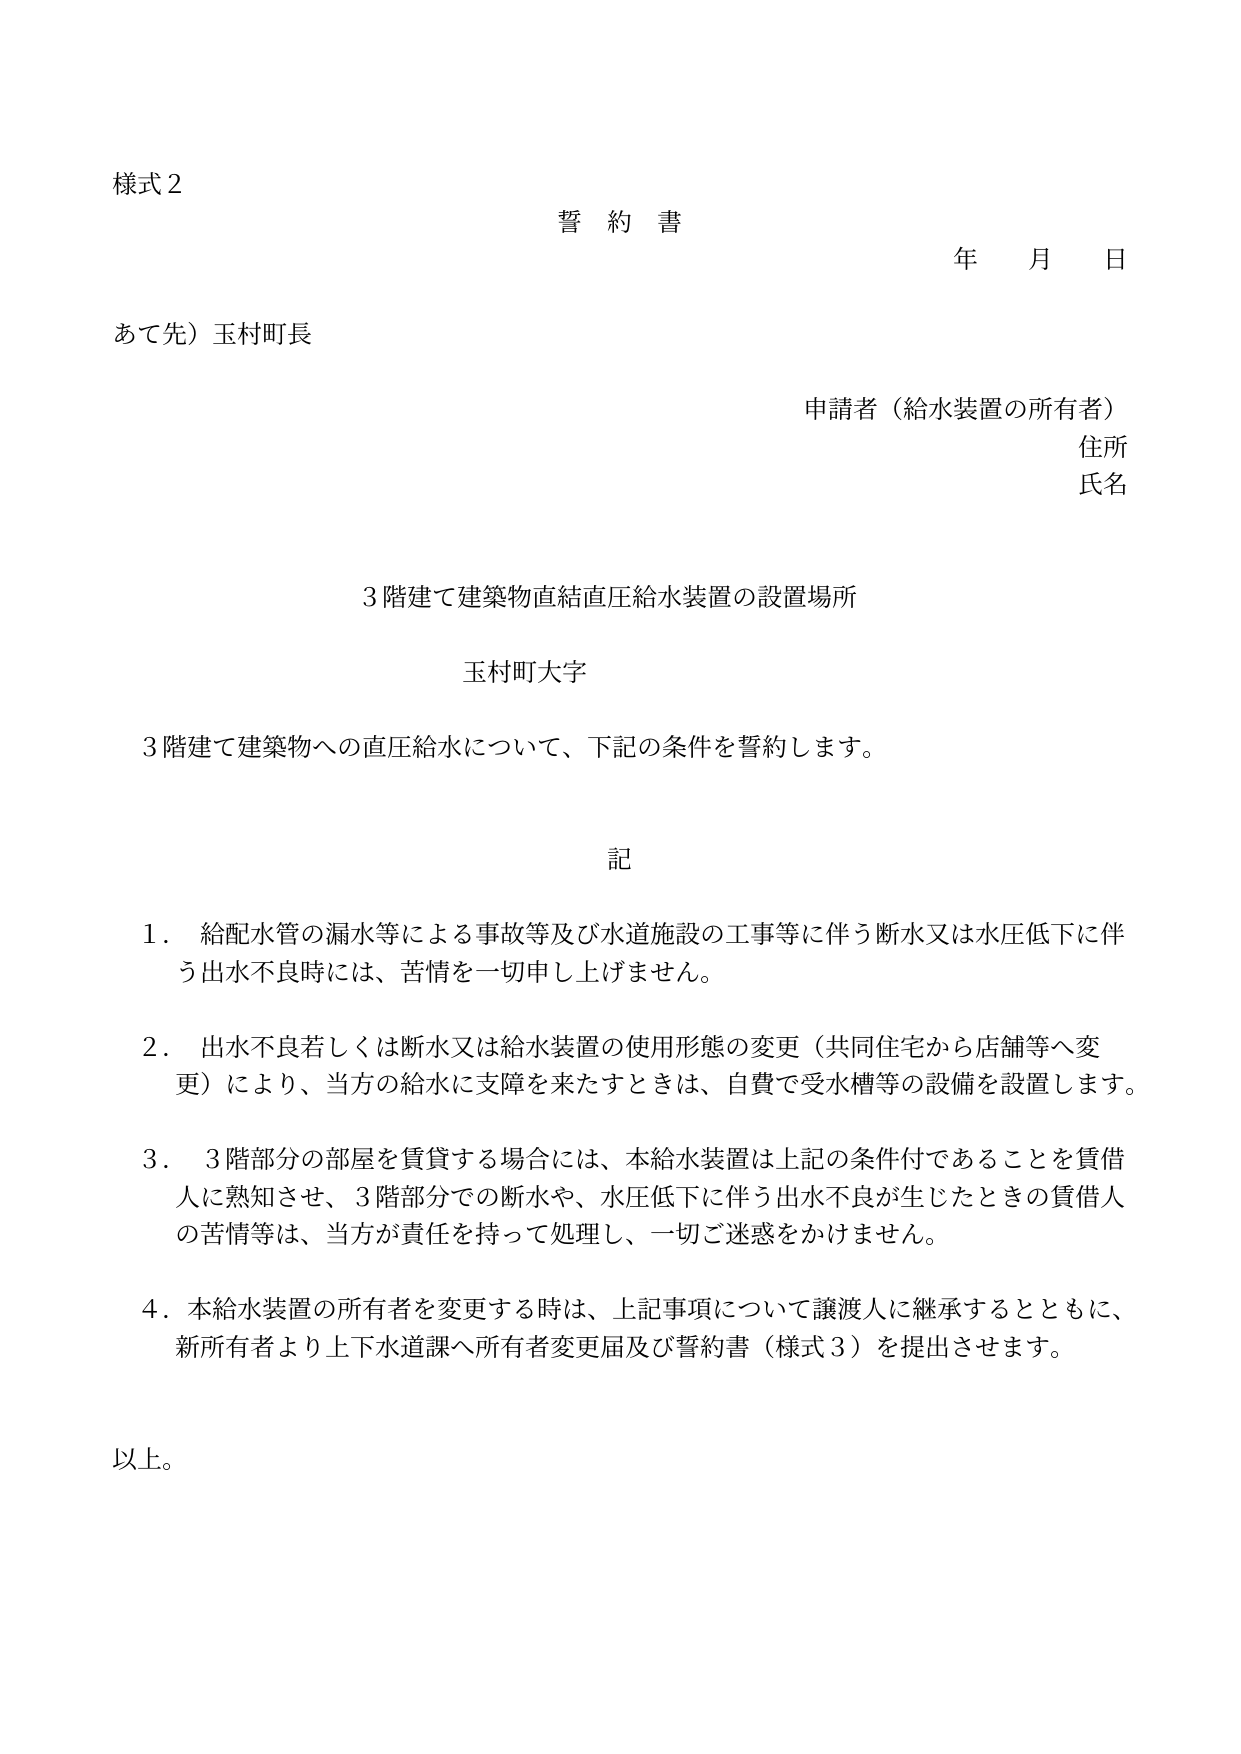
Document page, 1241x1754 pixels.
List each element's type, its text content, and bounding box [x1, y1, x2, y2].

text 記 [112, 839, 1128, 877]
list 給配水管の漏水等による事故等及び水道施設の工事等に伴う断水又は水圧低下に伴う出水不良時には、苦情を一切申し上げません。 [137, 914, 1128, 989]
text 年 月 日 [112, 239, 1128, 277]
text 氏名 [112, 464, 1128, 502]
text ４．本給水装置の所有者を変更する時は、上記事項について譲渡人に継承するとともに、新所有者より上下水道課へ所有者変更届及び誓約書（様式３）を提出させます。 [137, 1289, 1128, 1364]
text 申請者（給水装置の所有者） [112, 389, 1128, 427]
text 様式２ [112, 164, 1128, 202]
text ３階建て建築物直結直圧給水装置の設置場所 [112, 577, 1103, 614]
text 誓 約 書 [112, 202, 1128, 239]
list 出水不良若しくは断水又は給水装置の使用形態の変更（共同住宅から店舗等へ変更）により、当方の給水に支障を来たすときは、自費で受水槽等の設備を設置します。 [137, 1027, 1128, 1102]
text あて先）玉村町長 [112, 314, 1128, 352]
text 玉村町大字 [112, 652, 1128, 689]
list ３階部分の部屋を賃貸する場合には、本給水装置は上記の条件付であることを賃借人に熟知させ、３階部分での断水や、水圧低下に伴う出水不良が生じたときの賃借人の苦情等は、当方が責任を持って処理し、一切ご迷惑をかけません。 [137, 1139, 1128, 1252]
text 以上。 [112, 1439, 1128, 1477]
text 住所 [112, 427, 1128, 464]
text ３階建て建築物への直圧給水について、下記の条件を誓約します。 [112, 727, 1128, 764]
